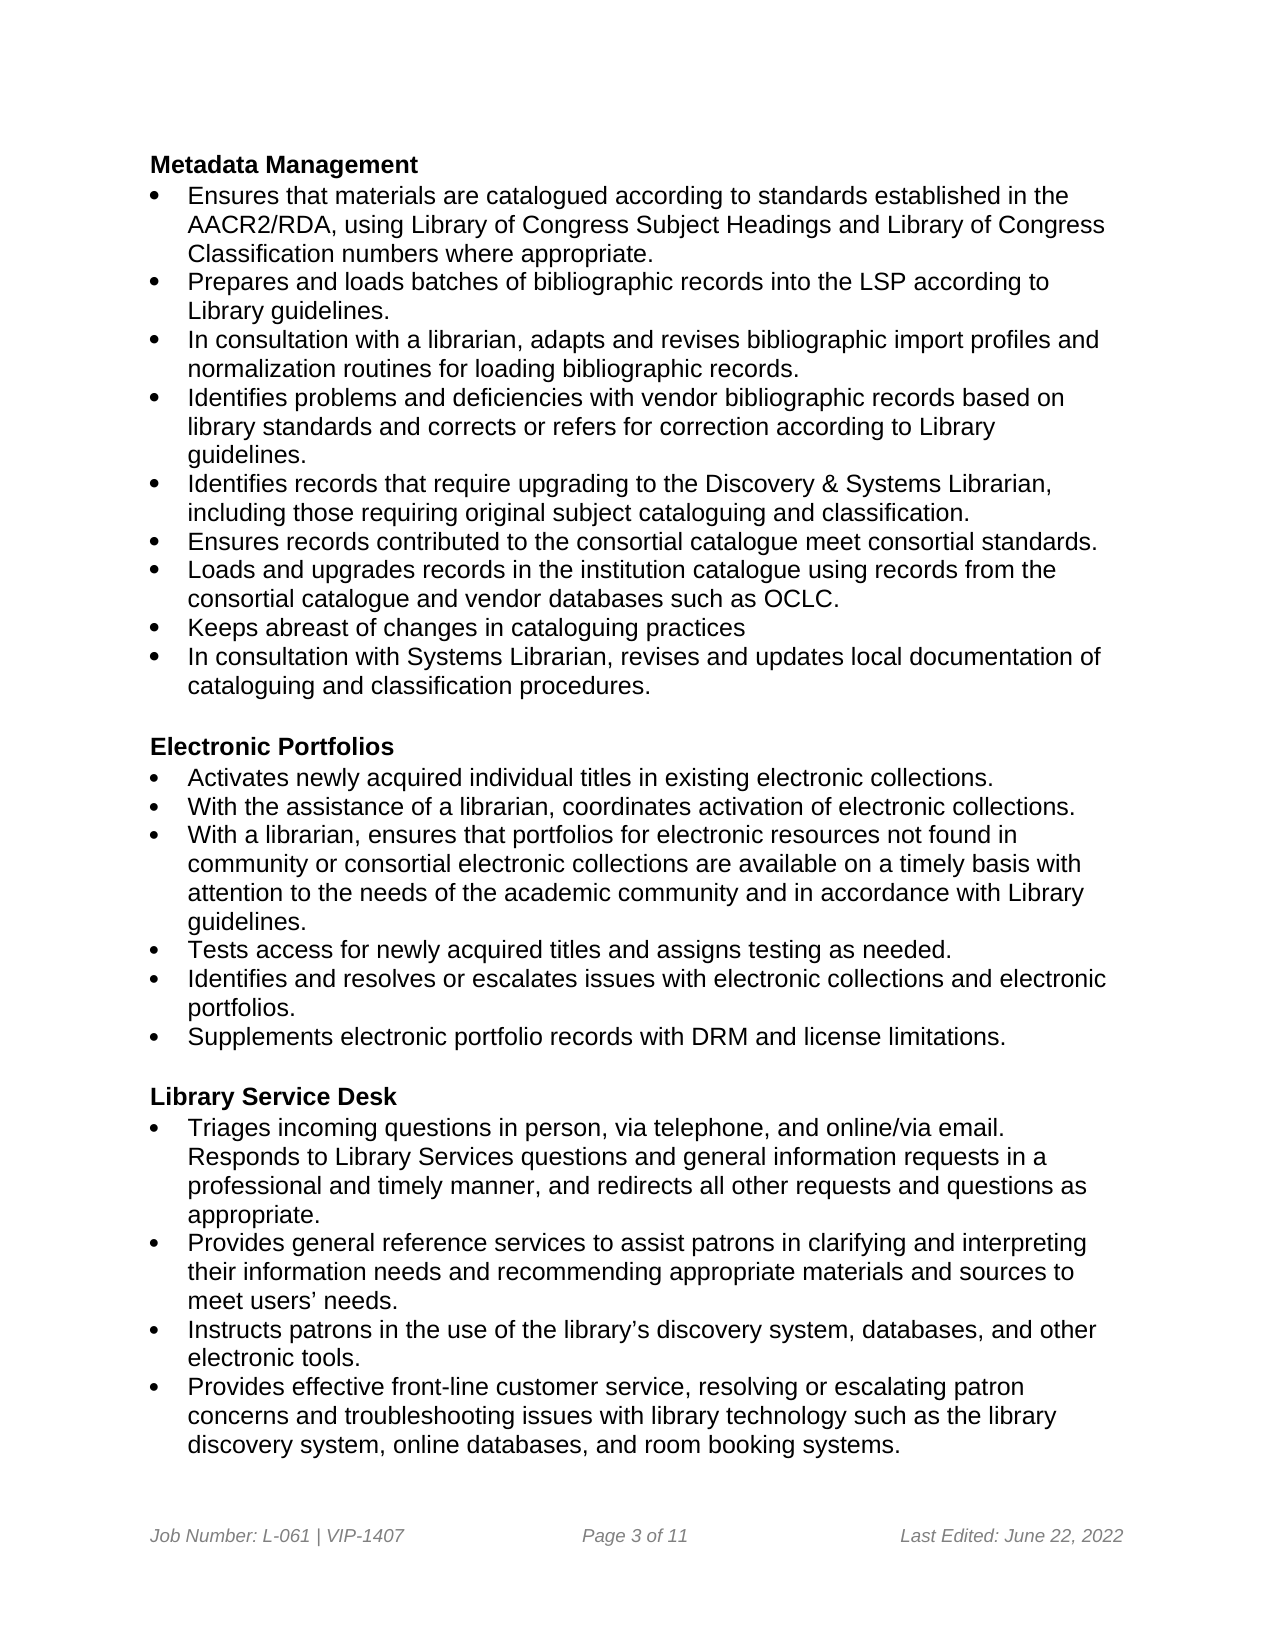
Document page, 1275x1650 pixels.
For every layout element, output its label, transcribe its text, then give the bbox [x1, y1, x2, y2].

list Prepares and loads batches of bibliographic records into the LSP according to Library guidelines. [150, 267, 1125, 325]
list In consultation with a librarian, adapts and revises bibliographic import profiles and normalization routines for loading bibliographic records. [150, 325, 1125, 383]
list Triages incoming questions in person, via telephone, and online/via email. Responds to Library Services questions and general information requests in a professional and timely manner, and redirects all other requests and questions as appropriate. [150, 1113, 1125, 1228]
list Instructs patrons in the use of the library’s discovery system, databases, and other electronic tools. [150, 1315, 1125, 1372]
list Activates newly acquired individual titles in existing electronic collections. [150, 763, 1125, 791]
list Ensures records contributed to the consortial catalogue meet consortial standards. [150, 527, 1125, 555]
list Tests access for newly acquired titles and assigns testing as needed. [150, 935, 1125, 964]
list With a librarian, ensures that portfolios for electronic resources not found in community or consortial electronic collections are available on a timely basis with attention to the needs of the academic community and in accordance with Library guidelines. [150, 820, 1125, 935]
list Identifies and resolves or escalates issues with electronic collections and electronic portfolios. [150, 964, 1125, 1021]
list In consultation with Systems Librarian, revises and updates local documentation of cataloguing and classification procedures. [150, 642, 1125, 699]
list Loads and upgrades records in the institution catalogue using records from the consortial catalogue and vendor databases such as OCLC. [150, 555, 1125, 613]
list Identifies records that require upgrading to the Discovery & Systems Librarian, including those requiring original subject cataloguing and classification. [150, 469, 1125, 527]
list Identifies problems and deficiencies with vendor bibliographic records based on library standards and corrects or refers for correction according to Library guidelines. [150, 383, 1125, 469]
list Supplements electronic portfolio records with DRM and license limitations. [150, 1021, 1125, 1050]
list Provides effective front-line customer service, resolving or escalating patron concerns and troubleshooting issues with library technology such as the library discovery system, online databases, and room booking systems. [150, 1372, 1125, 1458]
subtitle Metadata Management [150, 150, 1125, 179]
list Keeps abreast of changes in cataloguing practices [150, 613, 1125, 642]
list Provides general reference services to assist patrons in clarifying and interpreting their information needs and recommending appropriate materials and sources to meet users’ needs. [150, 1228, 1125, 1315]
list With the assistance of a librarian, coordinates activation of electronic collections. [150, 791, 1125, 820]
subtitle Electronic Portfolios [150, 732, 1125, 760]
list Ensures that materials are catalogued according to standards established in the AACR2/RDA, using Library of Congress Subject Headings and Library of Congress Classification numbers where appropriate. [150, 181, 1125, 267]
subtitle Library Service Desk [150, 1082, 1125, 1111]
